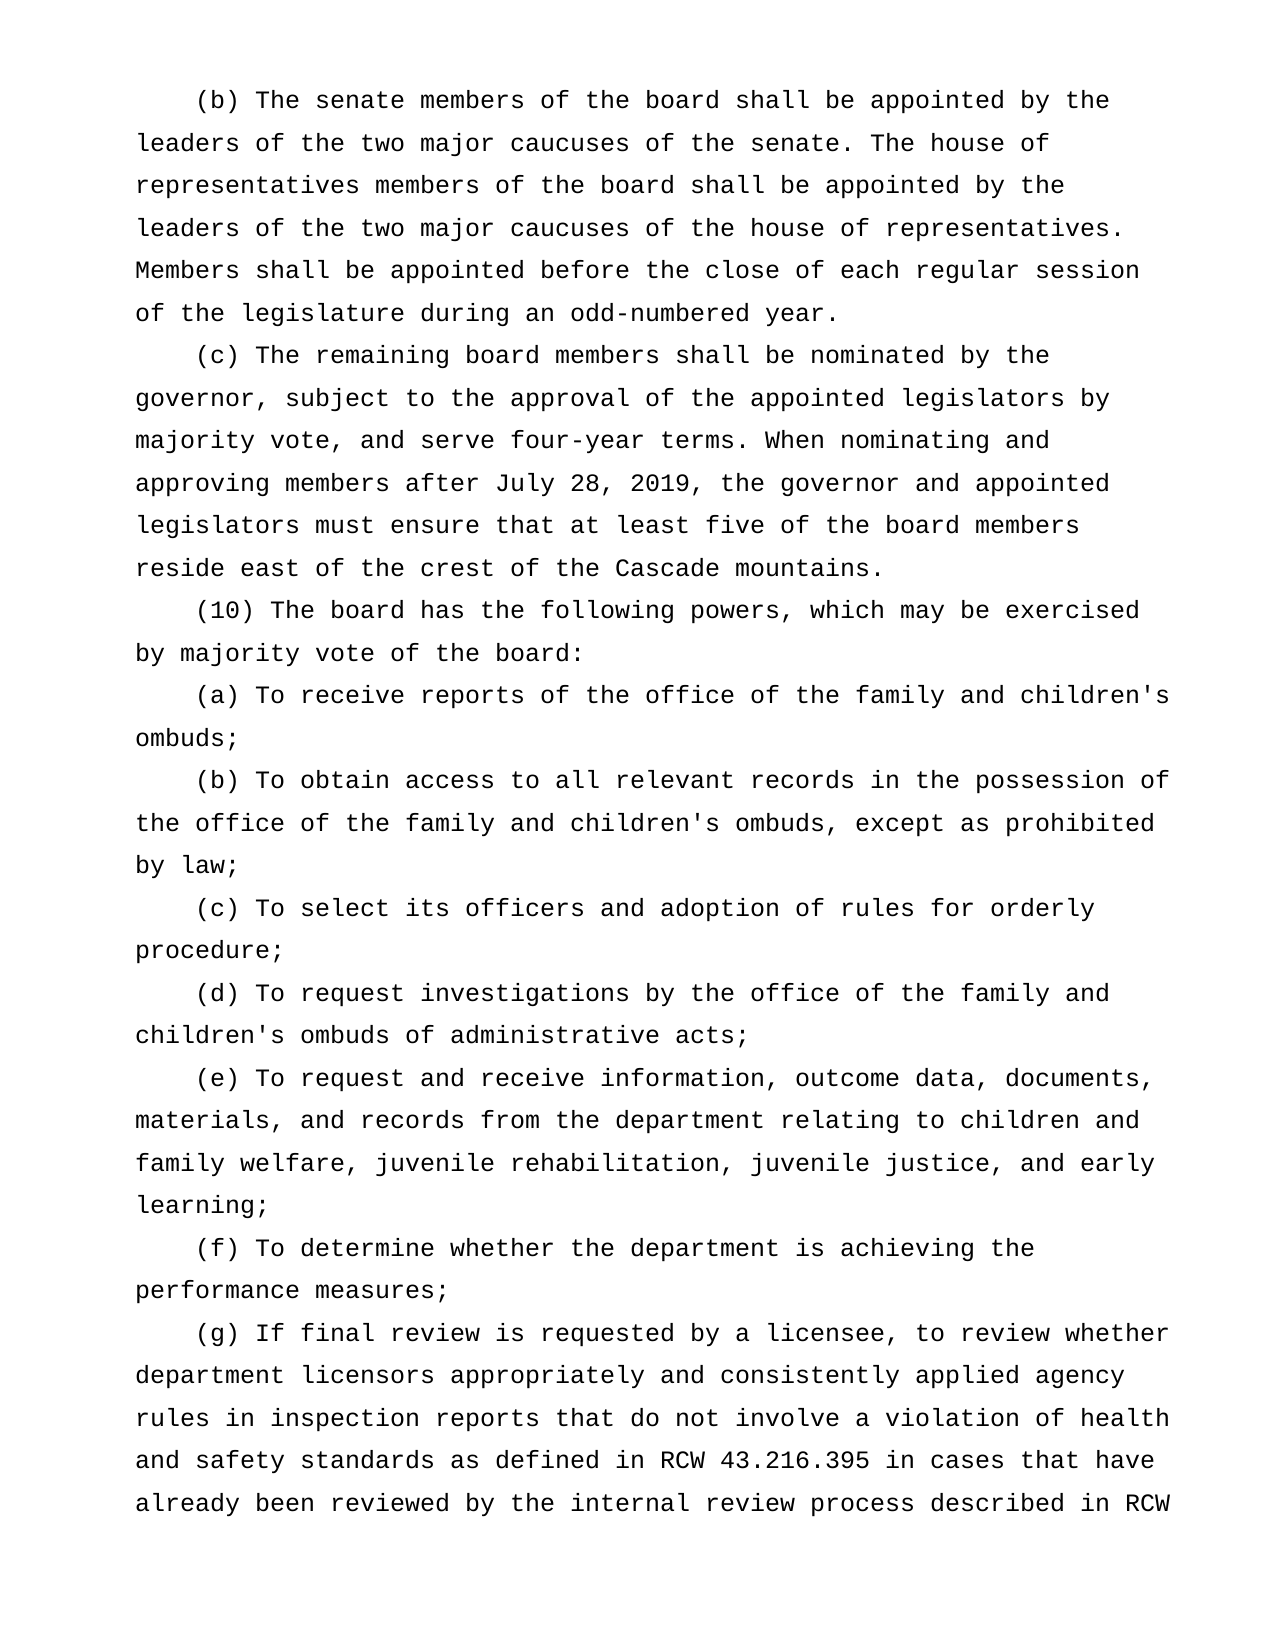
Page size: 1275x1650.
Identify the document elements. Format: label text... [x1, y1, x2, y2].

text (e) To request and receive information, outcome data, documents, materials, and records from the department relating to children and family welfare, juvenile rehabilitation, juvenile justice, and early learning; [135, 1052, 1170, 1222]
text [135, 1307, 1170, 1520]
text (10) The board has the following powers, which may be exercised by majority vote of the board: [135, 585, 1170, 670]
text (c) The remaining board members shall be nominated by the governor, subject to the approval of the appointed legislators by majority vote, and serve four-year terms. When nominating and approving members after July 28, 2019, the governor and appointed legislators must ensure that at least five of the board members reside east of the crest of the Cascade mountains. [135, 330, 1170, 585]
text (f) To determine whether the department is achieving the performance measures; [135, 1222, 1170, 1307]
text (c) To select its officers and adoption of rules for orderly procedure; [135, 882, 1170, 967]
text (d) To request investigations by the office of the family and children's ombuds of administrative acts; [135, 967, 1170, 1052]
text (a) To receive reports of the office of the family and children's ombuds; [135, 670, 1170, 755]
text (b) The senate members of the board shall be appointed by the leaders of the two major caucuses of the senate. The house of representatives members of the board shall be appointed by the leaders of the two major caucuses of the house of representatives. Members shall be appointed before the close of each regular session of the legislature during an odd-numbered year. [135, 75, 1170, 330]
text (b) To obtain access to all relevant records in the possession of the office of the family and children's ombuds, except as prohibited by law; [135, 755, 1170, 882]
